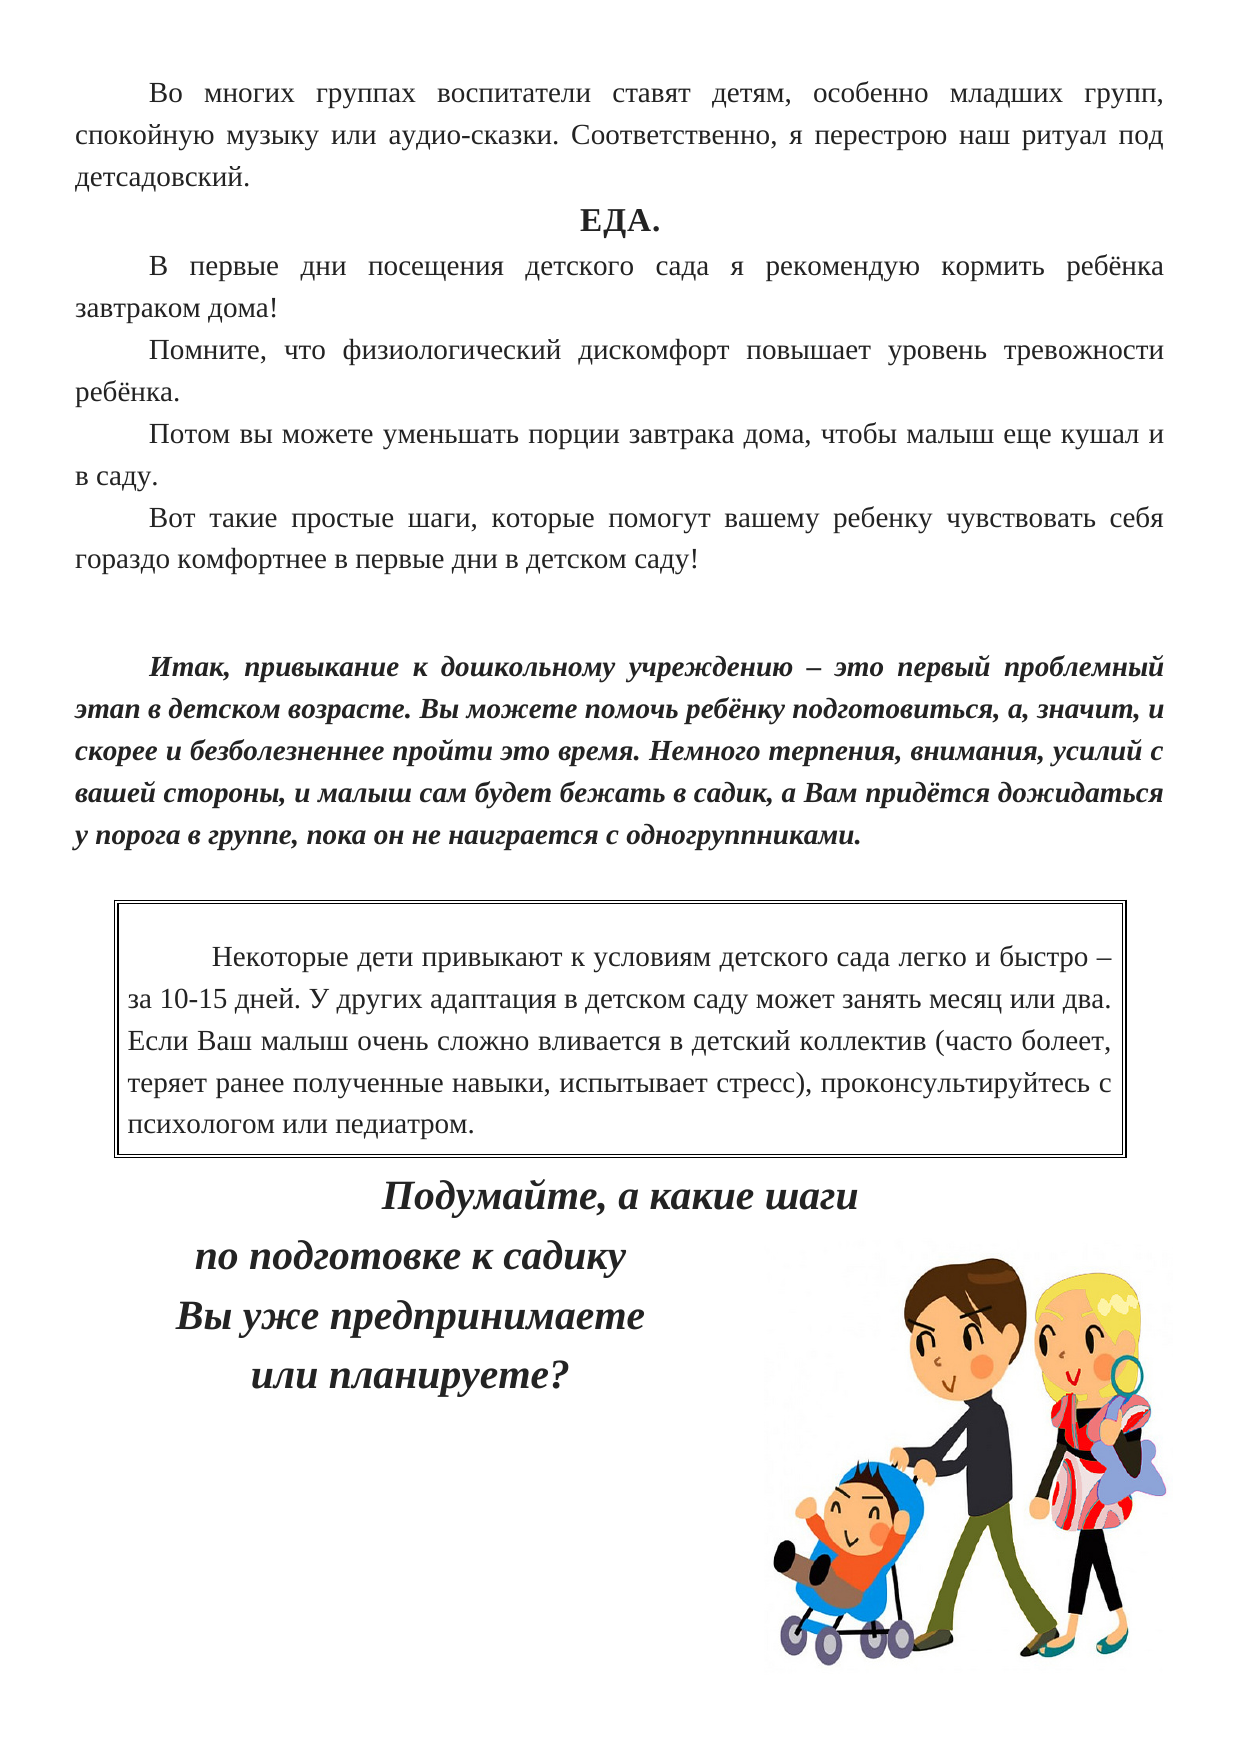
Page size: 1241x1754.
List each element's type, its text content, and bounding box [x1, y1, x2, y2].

picture [764, 1221, 1173, 1681]
text по подготовке к садику [75, 1230, 764, 1278]
text Итак, привыкание к дошкольному учреждению – это первый проблемный этап в детском возрасте. Вы можете помочь ребёнку подготовиться, а, значит, и скорее и безболезненнее пройти это время. Немного терпения, внимания, усилий с вашей стороны, и малыш сам будет бежать в садик, а Вам придётся дожидаться у порога в группе, пока он не наиграется с одногруппниками. [75, 649, 1165, 850]
table_header Некоторые дети привыкают к условиям детского сада легко и быстро – за 10-15 дней. У других адаптация в детском саду может занять месяц или два. Если Ваш малыш очень сложно вливается в детский коллектив (часто болеет, теряет ранее полученные навыки, испытывает стресс), проконсультируйтесь с психологом или педиатром. [119, 904, 1122, 1154]
text Вот такие простые шаги, которые помогут вашему ребенку чувствовать себя гораздо комфортнее в первые дни в детском саду! [75, 500, 1165, 575]
text Вы уже предпринимаете [75, 1290, 764, 1338]
text Во многих группах воспитатели ставят детям, особенно младших групп, спокойную музыку или аудио-сказки. Соответственно, я перестрою наш ритуал под детсадовский. [75, 75, 1165, 192]
text Потом вы можете уменьшать порции завтрака дома, чтобы малыш еще кушал и в саду. [75, 416, 1165, 491]
text ЕДА. [75, 201, 1165, 239]
text Подумайте, а какие шаги [75, 1002, 1165, 1218]
text Помните, что физиологический дискомфорт повышает уровень тревожности ребёнка. [75, 332, 1165, 408]
text или планируете? [75, 1350, 764, 1398]
text В первые дни посещения детского сада я рекомендую кормить ребёнка завтраком дома! [75, 248, 1165, 324]
